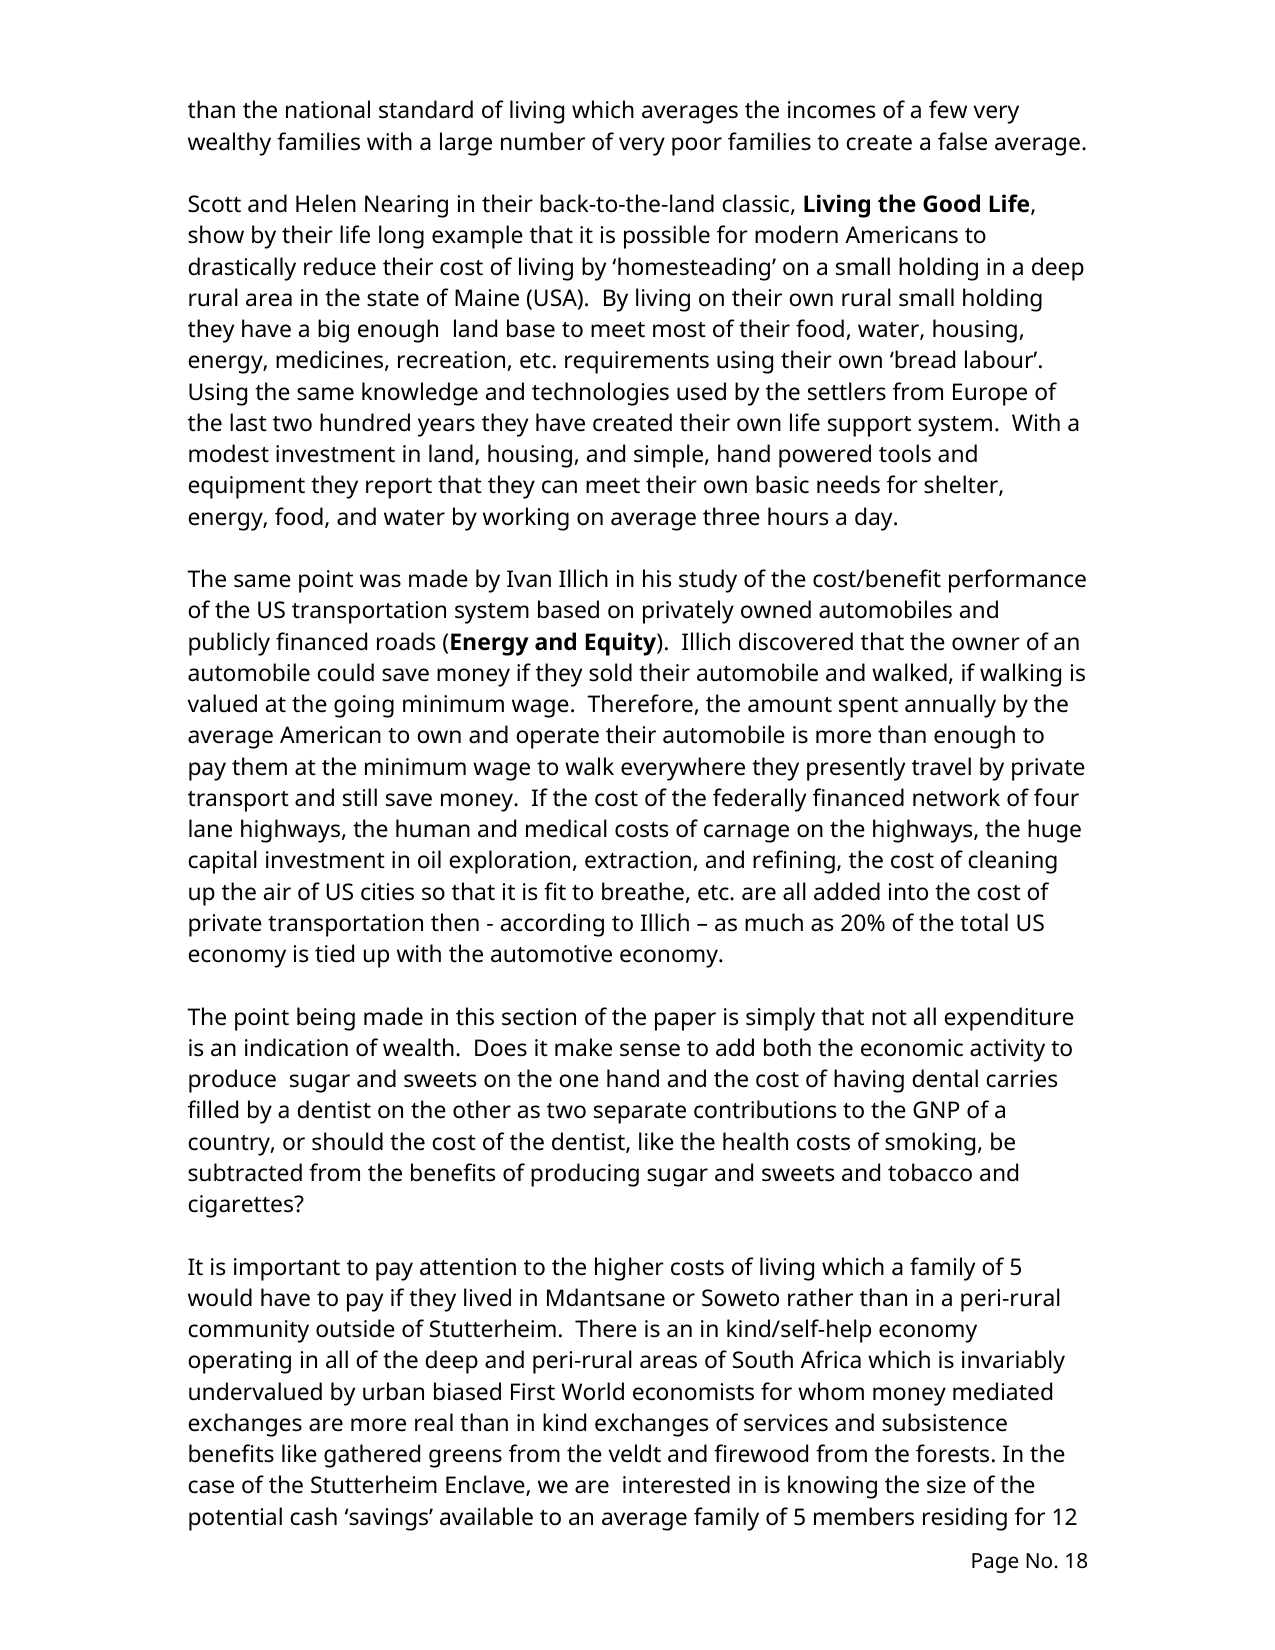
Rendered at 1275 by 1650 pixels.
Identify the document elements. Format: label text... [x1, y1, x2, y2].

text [187, 94, 1088, 157]
text Scott and Helen Nearing in their back-to-the-land classic, Living the Good Life, show by their life long example that it is possible for modern Americans to drastically reduce their cost of living by ‘homesteading’ on a small holding in a deep rural area in the state of Maine (USA). By living on their own rural small holding they have a big enough land base to meet most of their food, water, housing, energy, medicines, recreation, etc. requirements using their own ‘bread labour’. Using the same knowledge and technologies used by the settlers from of the last two hundred years they have created their own life support system. With a modest investment in land, housing, and simple, hand powered tools and equipment they report that they can meet their own basic needs for shelter, energy, food, and water by working on average three hours a day. [187, 188, 1088, 532]
text The same point was made by Ivan Illich in his study of the cost/benefit performance of the transportation system based on privately owned automobiles and publicly financed roads (Energy and Equity). Illich discovered that the owner of an automobile could save money if they sold their automobile and walked, if walking is valued at the going minimum wage. Therefore, the amount spent annually by the average American to own and operate their automobile is more than enough to pay them at the minimum wage to walk everywhere they presently travel by private transport and still save money. If the cost of the federally financed network of four lane highways, the human and medical costs of carnage on the highways, the huge capital investment in oil exploration, extraction, and refining, the cost of cleaning up the air of US cities so that it is fit to breathe, etc. are all added into the cost of private transportation then - according to Illich – as much as 20% of the total US economy is tied up with the automotive economy. [187, 563, 1088, 969]
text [187, 1251, 1088, 1532]
text The point being made in this section of the paper is simply that not all expenditure is an indication of wealth. Does it make sense to add both the economic activity to produce sugar and sweets on the one hand and the cost of having dental carries filled by a dentist on the other as two separate contributions to the GNP of a country, or should the cost of the dentist, like the health costs of smoking, be subtracted from the benefits of producing sugar and sweets and tobacco and cigarettes? [187, 1001, 1088, 1219]
